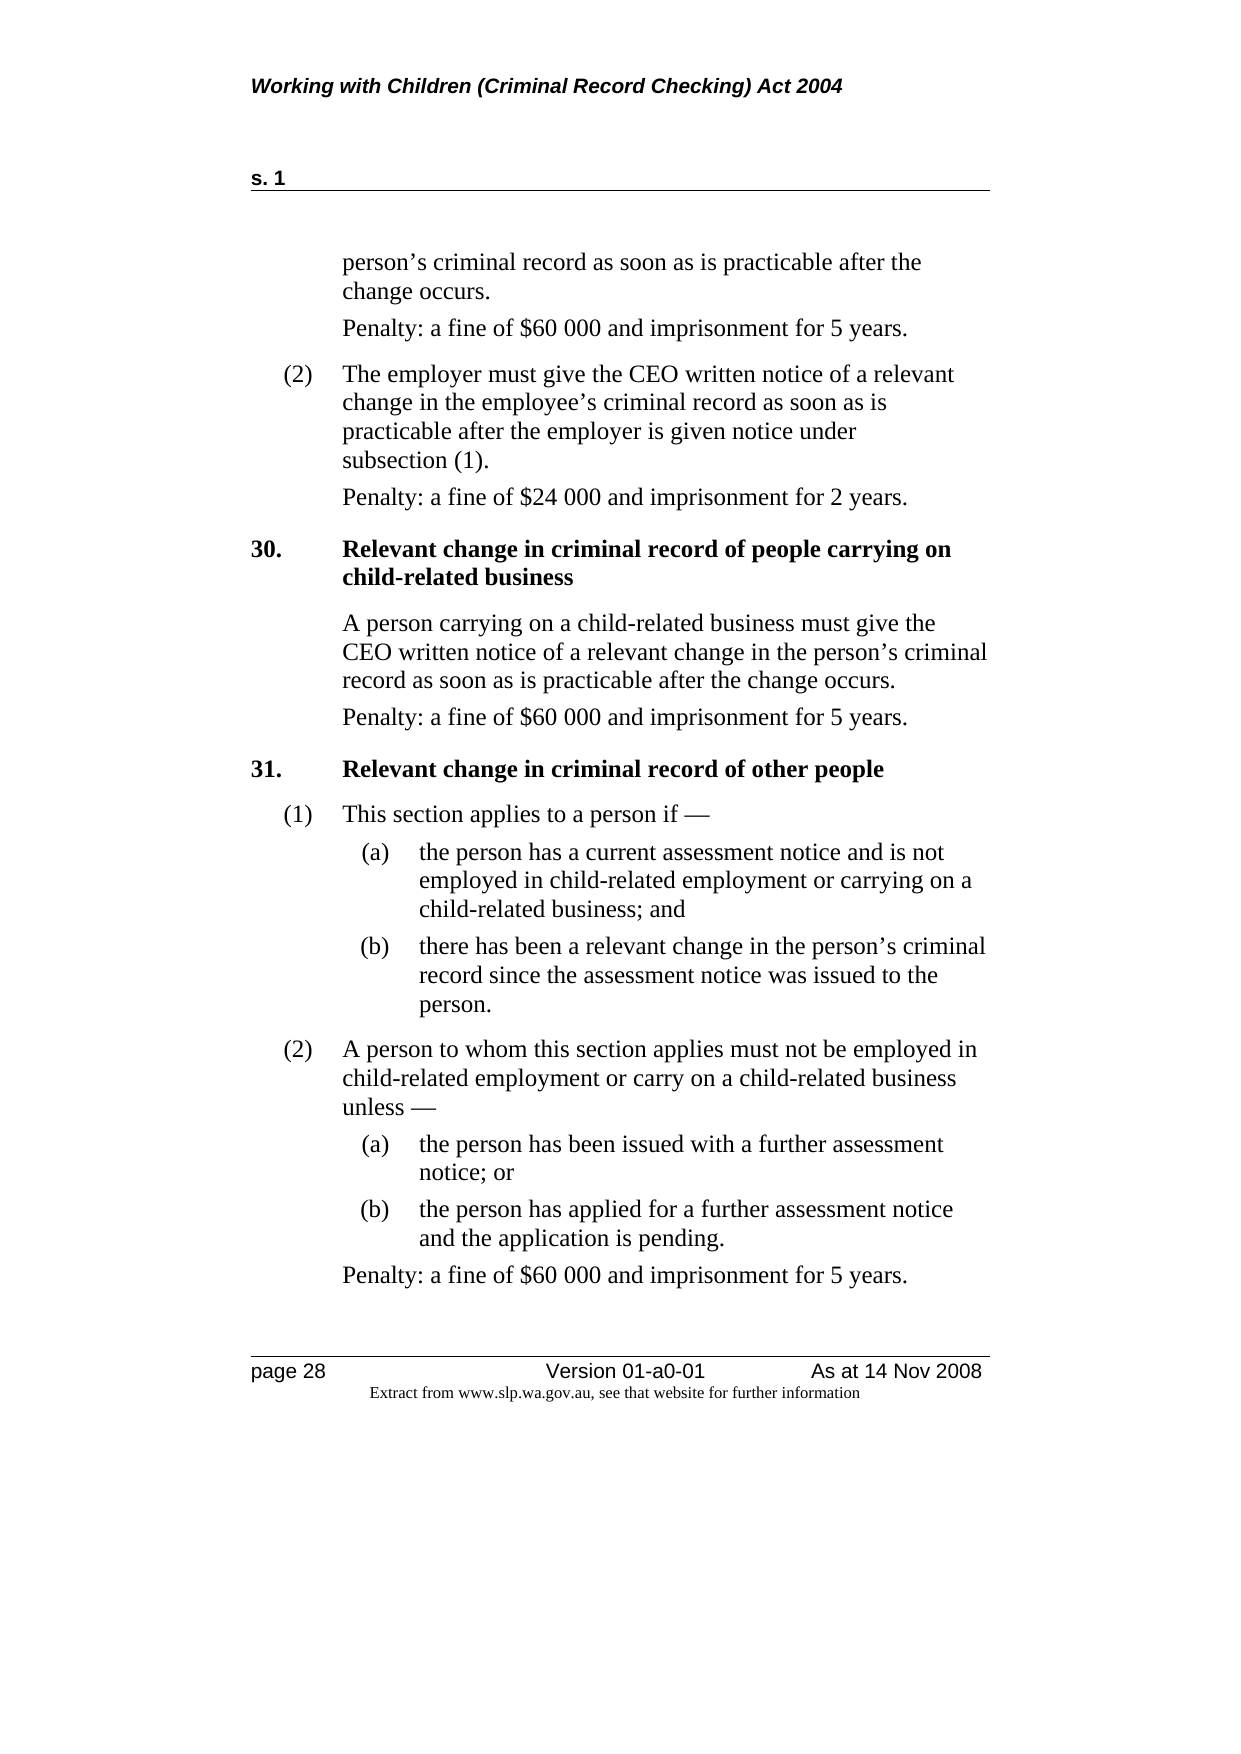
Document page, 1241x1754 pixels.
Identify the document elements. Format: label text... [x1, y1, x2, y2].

text (b) the person has applied for a further assessment notice and the application is pending. [251, 1194, 990, 1252]
text Penalty: a fine of $60 000 and imprisonment for 5 years. [251, 1260, 990, 1289]
subtitle 30. Relevant change in criminal record of people carrying on child-related business [251, 534, 990, 591]
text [251, 247, 990, 305]
text (1) This section applies to a person if — [251, 799, 990, 828]
subtitle 31. Relevant change in criminal record of other people [251, 754, 990, 783]
text Penalty: a fine of $60 000 and imprisonment for 5 years. [251, 702, 990, 731]
text (a) the person has been issued with a further assessment notice; or [251, 1129, 990, 1186]
text (b) there has been a relevant change in the person’s criminal record since the assessment notice was issued to the person. [251, 931, 990, 1017]
text (a) the person has a current assessment notice and is not employed in child-related employment or carrying on a child-related business; and [251, 837, 990, 923]
text (2) The employer must give the CEO written notice of a relevant change in the employee’s criminal record as soon as is practicable after the employer is given notice under subsection (1). [251, 359, 990, 474]
text A person carrying on a child-related business must give the CEO written notice of a relevant change in the person’s criminal record as soon as is practicable after the change occurs. [251, 608, 990, 694]
text (2) A person to whom this section applies must not be employed in child-related employment or carry on a child-related business unless — [251, 1034, 990, 1120]
text Penalty: a fine of $60 000 and imprisonment for 5 years. [251, 313, 990, 342]
text Penalty: a fine of $24 000 and imprisonment for 2 years. [251, 482, 990, 511]
